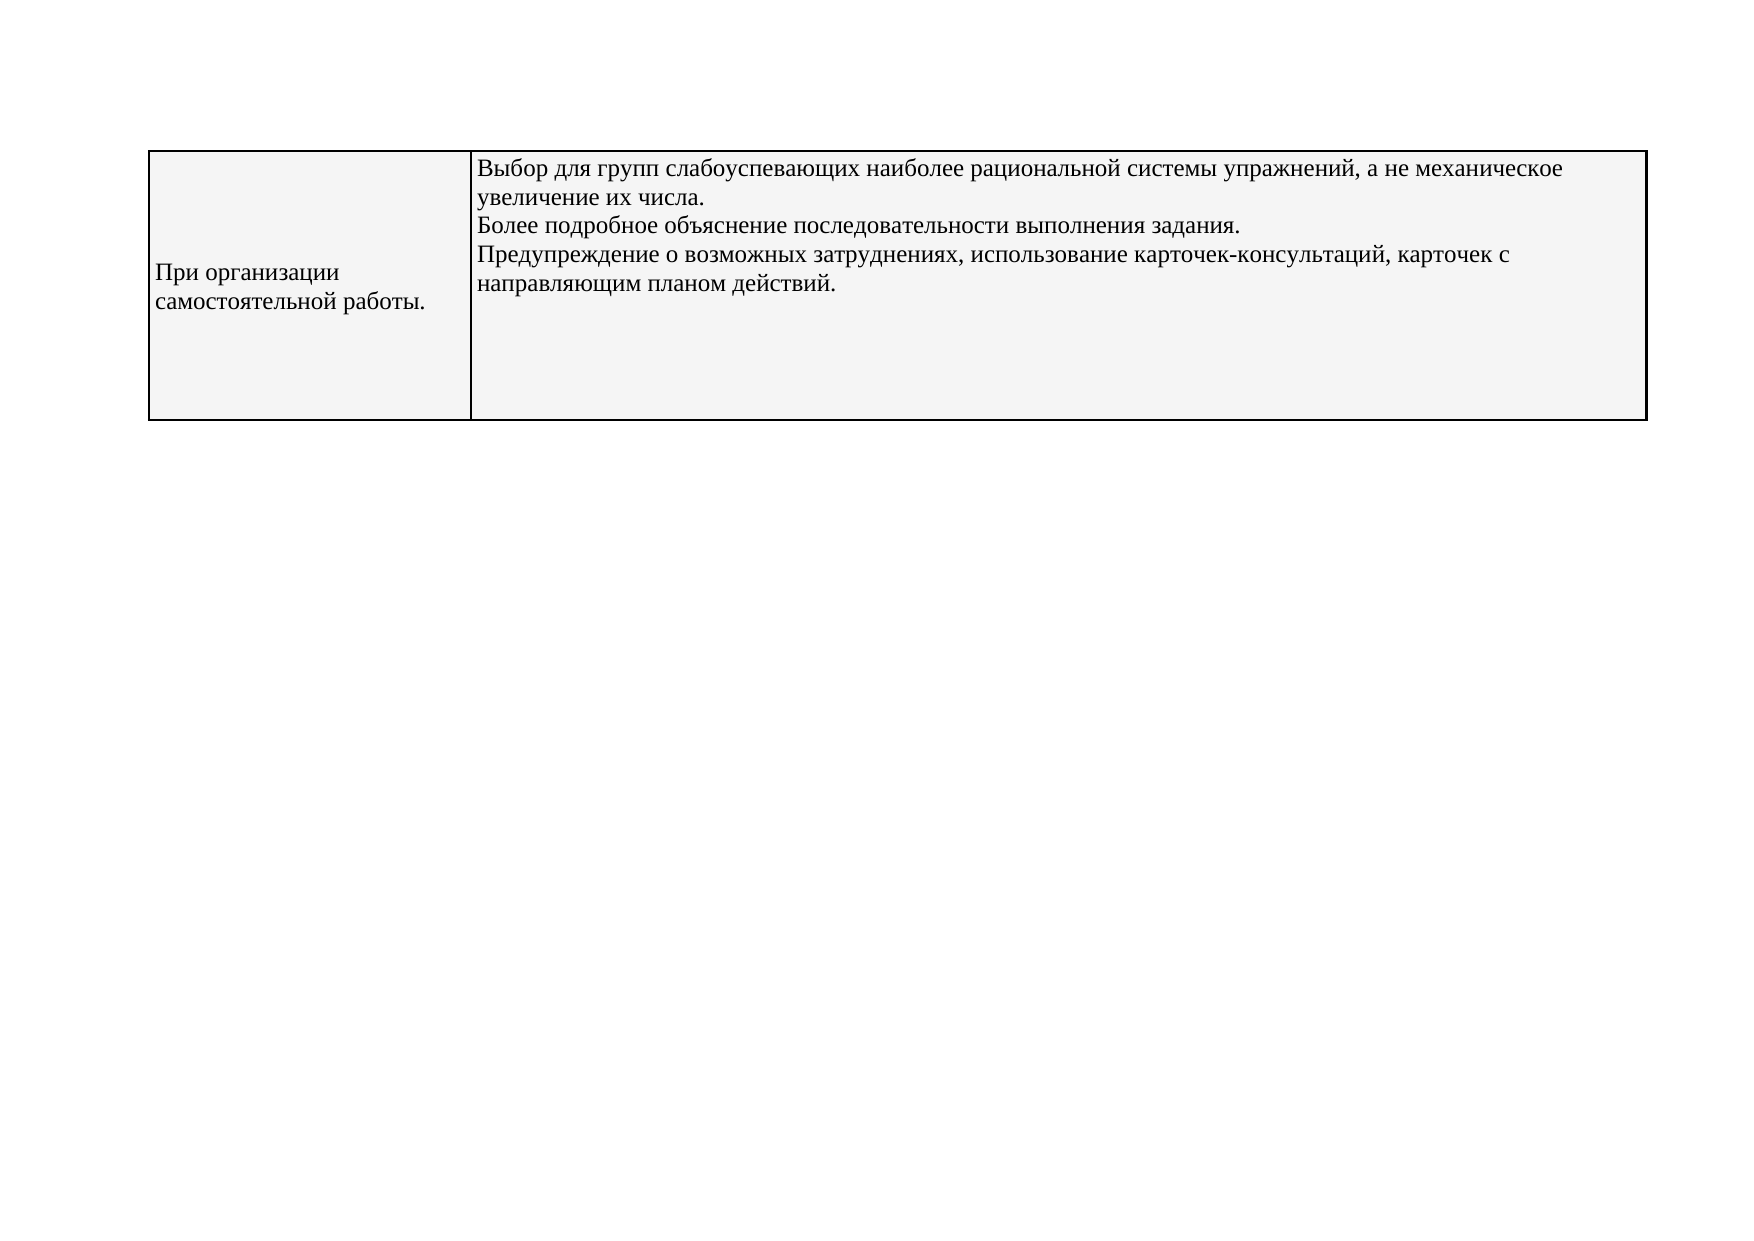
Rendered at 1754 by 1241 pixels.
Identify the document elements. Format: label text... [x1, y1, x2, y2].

table_cell При организации самостоятельной работы. [150, 152, 470, 419]
table_cell Выбор для групп слабоуспевающих наиболее рациональной системы упражнений, а не механическое увеличение их числа. Более подробное объяснение последовательности выполнения задания. Предупреждение о возможных затруднениях, использование карточек-консультаций, карточек с направляющим планом действий. [472, 152, 1645, 419]
